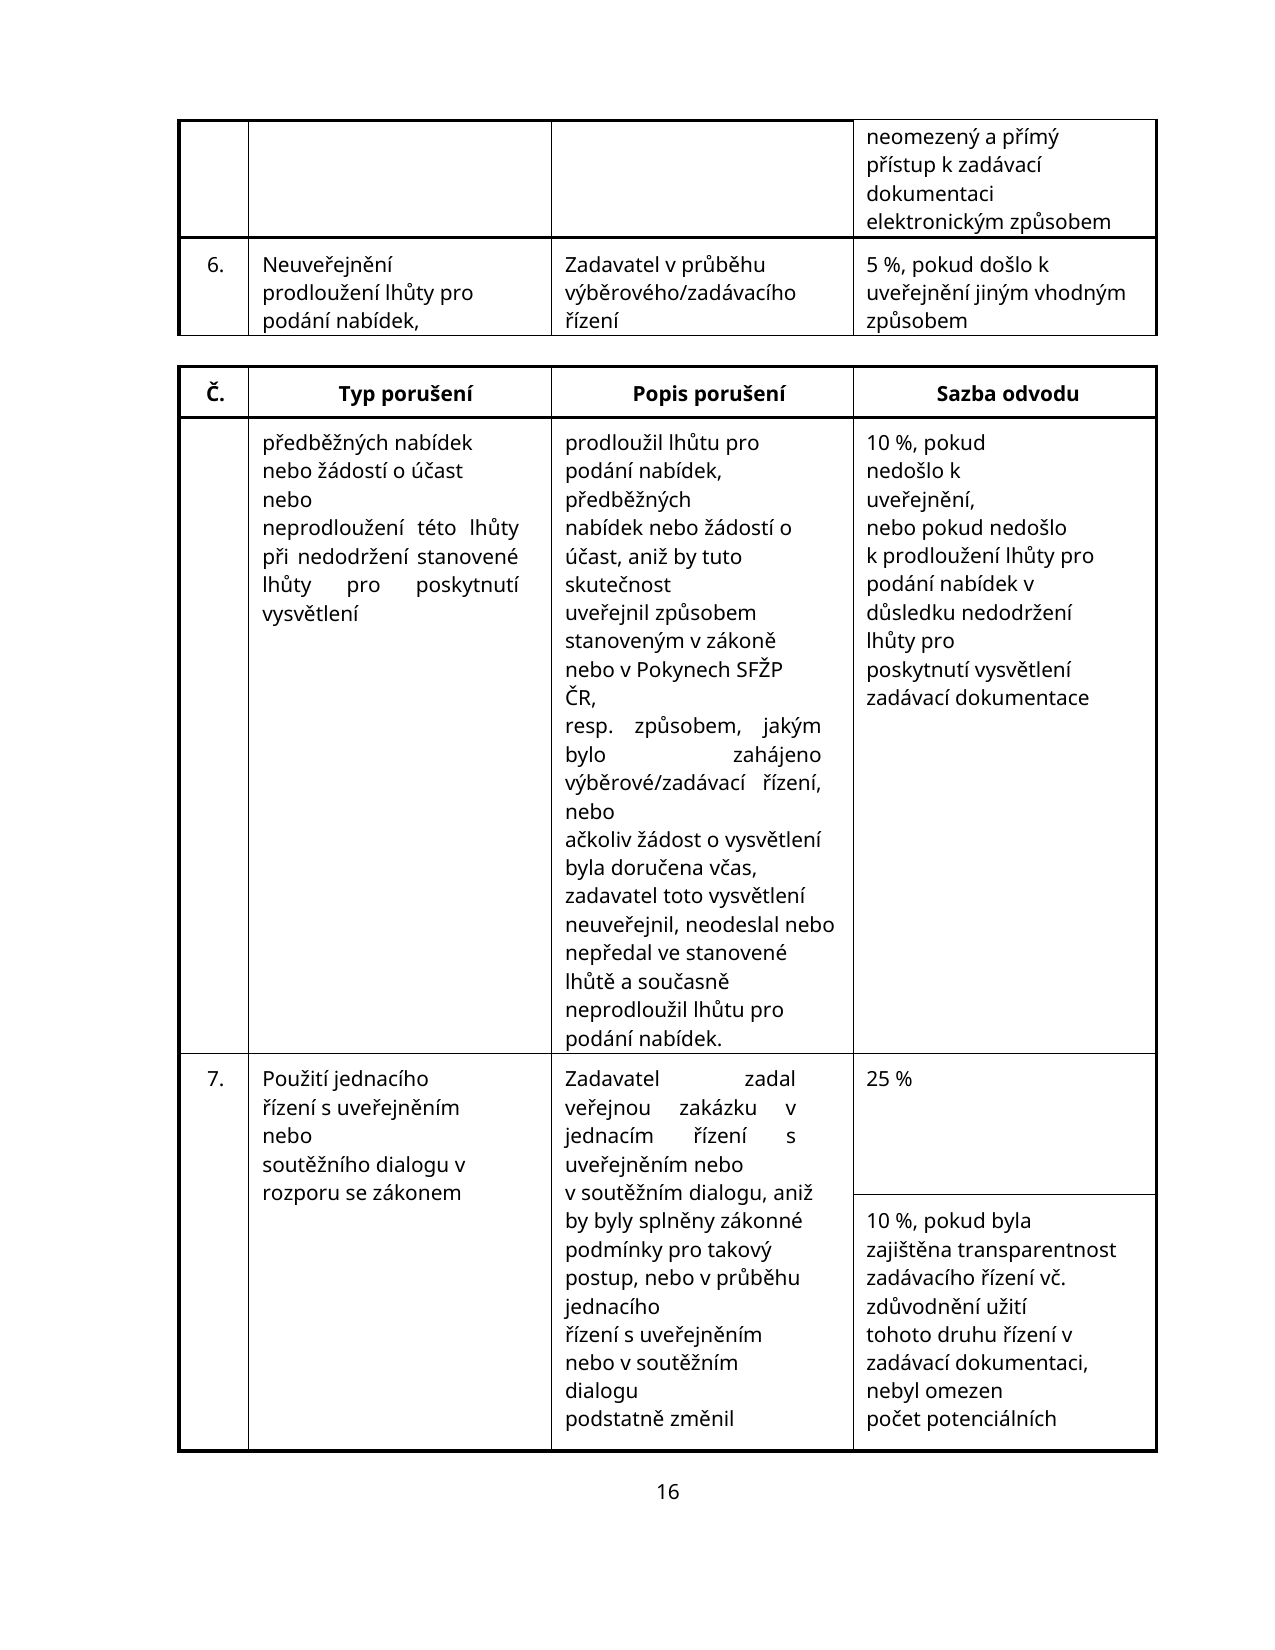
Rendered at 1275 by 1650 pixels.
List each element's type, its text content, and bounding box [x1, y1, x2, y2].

table_cell prodloužil lhůtu pro podání nabídek, předběžných nabídek nebo žádostí o účast, aniž by tuto skutečnost uveřejnil způsobem stanoveným v zákoně nebo v Pokynech SFŽP ČR, resp. způsobem, jakým bylo zahájeno výběrové/zadávací řízení, nebo ačkoliv žádost o vysvětlení byla doručena včas, zadavatel toto vysvětlení neuveřejnil, neodeslal nebo nepředal ve stanovené lhůtě a současně neprodloužil lhůtu pro podání nabídek. [552, 419, 853, 1052]
table_cell předběžných nabídek nebo žádostí o účast nebo neprodloužení této lhůty při nedodržení stanovené lhůty pro poskytnutí vysvětlení [249, 419, 551, 1052]
table_cell 7. [181, 1054, 248, 1449]
table_header Typ porušení [249, 368, 551, 416]
table_header Sazba odvodu [854, 368, 1155, 416]
table_cell Použití jednacího řízení s uveřejněním nebo soutěžního dialogu v rozporu se zákonem [249, 1054, 551, 1449]
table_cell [854, 1195, 1155, 1449]
table_header Popis porušení [552, 368, 853, 416]
table_cell 25 % [854, 1054, 1155, 1193]
table_cell 10 %, pokud nedošlo k uveřejnění, nebo pokud nedošlo k prodloužení lhůty pro podání nabídek v důsledku nedodržení lhůty pro poskytnutí vysvětlení zadávací dokumentace [854, 419, 1155, 1052]
table_cell Neuveřejnění prodloužení lhůty pro podání nabídek, [249, 239, 551, 335]
table_cell [181, 419, 248, 1052]
table_cell 5 %, pokud došlo k uveřejnění jiným vhodným způsobem [854, 239, 1155, 335]
table_cell Zadavatel zadal veřejnou zakázku v jednacím řízení s uveřejněním nebo v soutěžním dialogu, aniž by byly splněny zákonné podmínky pro takový postup, nebo v průběhu jednacího řízení s uveřejněním nebo v soutěžním dialogu podstatně změnil zadávací podmínky. [552, 1054, 853, 1449]
table_header Č. [181, 368, 248, 416]
table_cell 6. [181, 239, 248, 335]
table_cell Zadavatel v průběhu výběrového/zadávacího řízení [552, 239, 853, 335]
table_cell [854, 120, 1155, 236]
